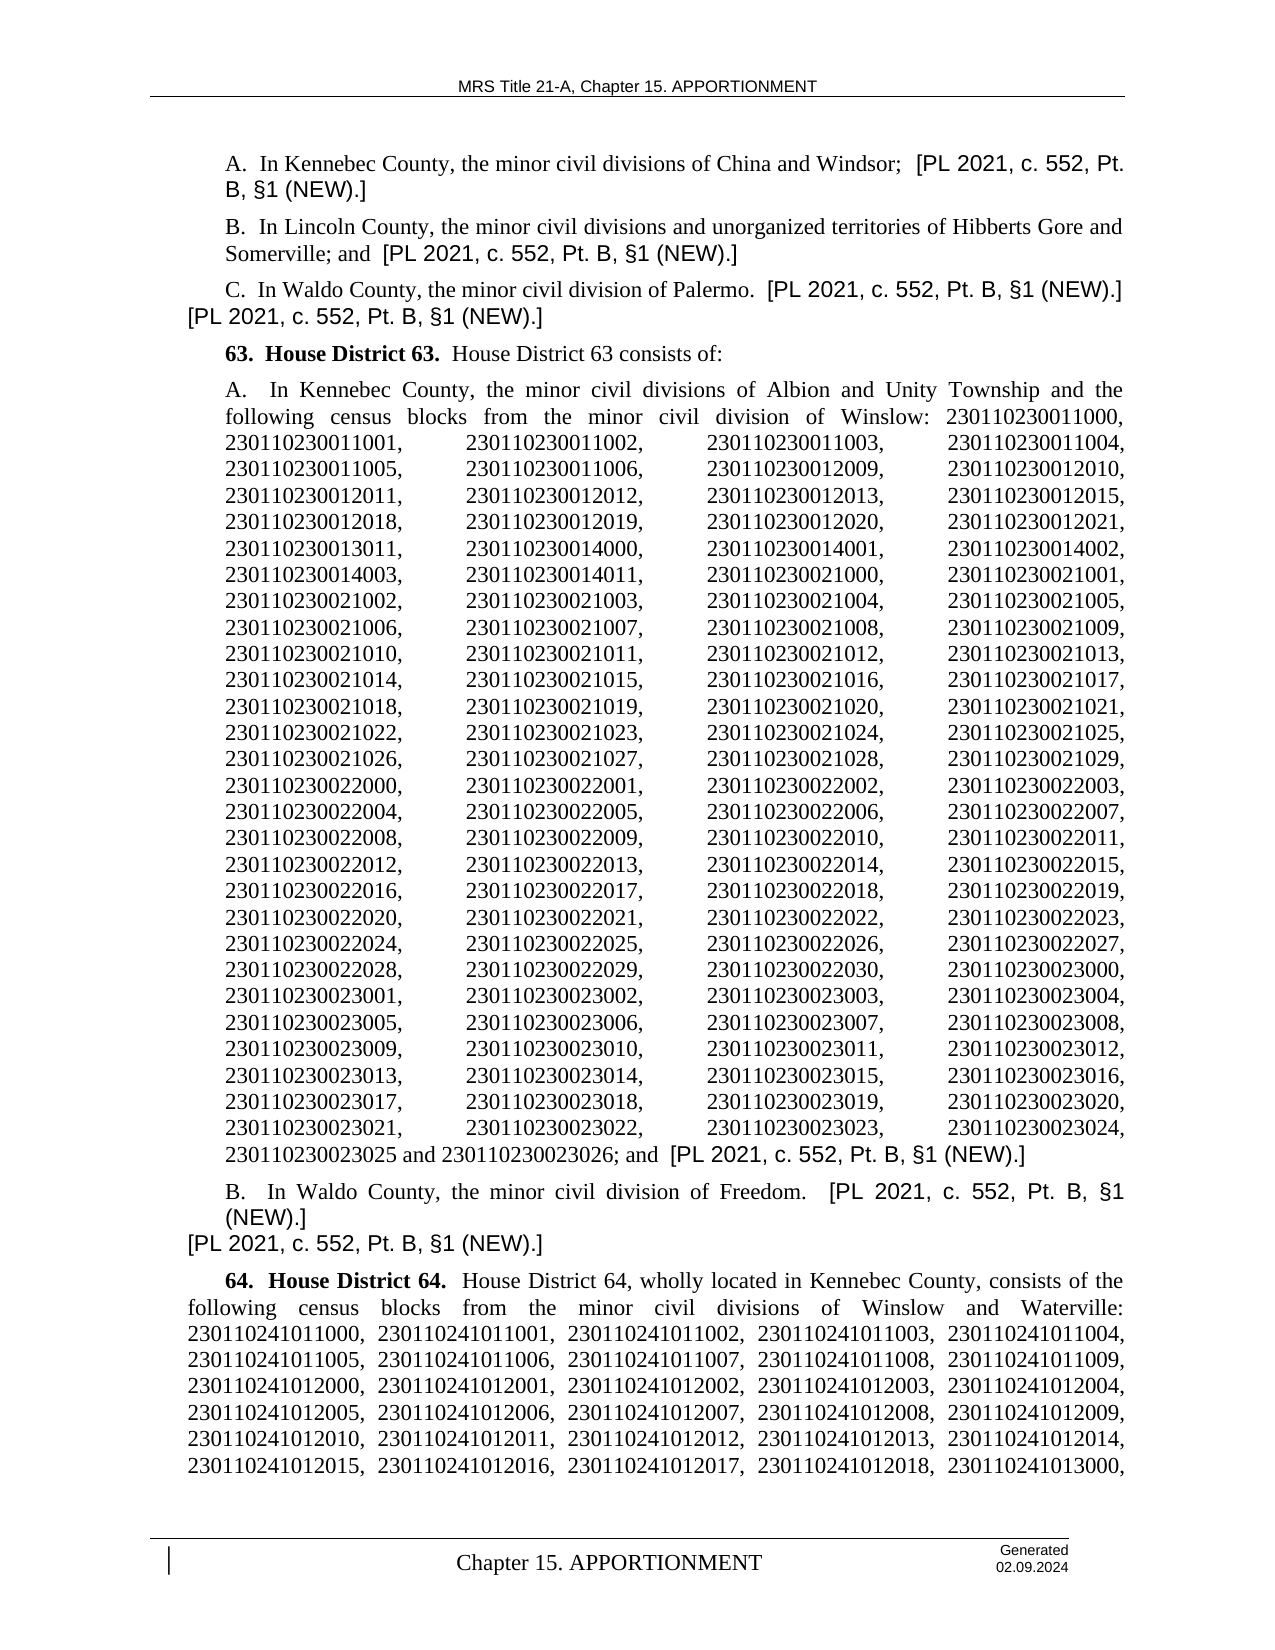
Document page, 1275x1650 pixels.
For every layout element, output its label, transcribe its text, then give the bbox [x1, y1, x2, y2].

text A. In Kennebec County, the minor civil divisions of Albion and Unity Township and the following census blocks from the minor civil division of Winslow: 230110230011000, 230110230011001, 230110230011002, 230110230011003, 230110230011004, 230110230011005, 230110230011006, 230110230012009, 230110230012010, 230110230012011, 230110230012012, 230110230012013, 230110230012015, 230110230012018, 230110230012019, 230110230012020, 230110230012021, 230110230013011, 230110230014000, 230110230014001, 230110230014002, 230110230014003, 230110230014011, 230110230021000, 230110230021001, 230110230021002, 230110230021003, 230110230021004, 230110230021005, 230110230021006, 230110230021007, 230110230021008, 230110230021009, 230110230021010, 230110230021011, 230110230021012, 230110230021013, 230110230021014, 230110230021015, 230110230021016, 230110230021017, 230110230021018, 230110230021019, 230110230021020, 230110230021021, 230110230021022, 230110230021023, 230110230021024, 230110230021025, 230110230021026, 230110230021027, 230110230021028, 230110230021029, 230110230022000, 230110230022001, 230110230022002, 230110230022003, 230110230022004, 230110230022005, 230110230022006, 230110230022007, 230110230022008, 230110230022009, 230110230022010, 230110230022011, 230110230022012, 230110230022013, 230110230022014, 230110230022015, 230110230022016, 230110230022017, 230110230022018, 230110230022019, 230110230022020, 230110230022021, 230110230022022, 230110230022023, 230110230022024, 230110230022025, 230110230022026, 230110230022027, 230110230022028, 230110230022029, 230110230022030, 230110230023000, 230110230023001, 230110230023002, 230110230023003, 230110230023004, 230110230023005, 230110230023006, 230110230023007, 230110230023008, 230110230023009, 230110230023010, 230110230023011, 230110230023012, 230110230023013, 230110230023014, 230110230023015, 230110230023016, 230110230023017, 230110230023018, 230110230023019, 230110230023020, 230110230023021, 230110230023022, 230110230023023, 230110230023024, 230110230023025 and 230110230023026; and [PL 2021, c. 552, Pt. B, §1 (NEW).] [225, 376, 1125, 1167]
text B. In Lincoln County, the minor civil divisions and unorganized territories of Hibberts Gore and Somerville; and [PL 2021, c. 552, Pt. B, §1 (NEW).] [225, 213, 1125, 266]
text A. In Kennebec County, the minor civil divisions of China and Windsor; [PL 2021, c. 552, Pt. B, §1 (NEW).] [225, 150, 1125, 203]
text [187, 1267, 1125, 1478]
text [PL 2021, c. 552, Pt. B, §1 (NEW).] [187, 303, 1125, 329]
text [PL 2021, c. 552, Pt. B, §1 (NEW).] [187, 1230, 1125, 1257]
text C. In Waldo County, the minor civil division of Palermo. [PL 2021, c. 552, Pt. B, §1 (NEW).] [225, 276, 1125, 303]
text 63. House District 63. House District 63 consists of: [187, 340, 1125, 366]
text B. In Waldo County, the minor civil division of Freedom. [PL 2021, c. 552, Pt. B, §1 (NEW).] [225, 1178, 1125, 1230]
